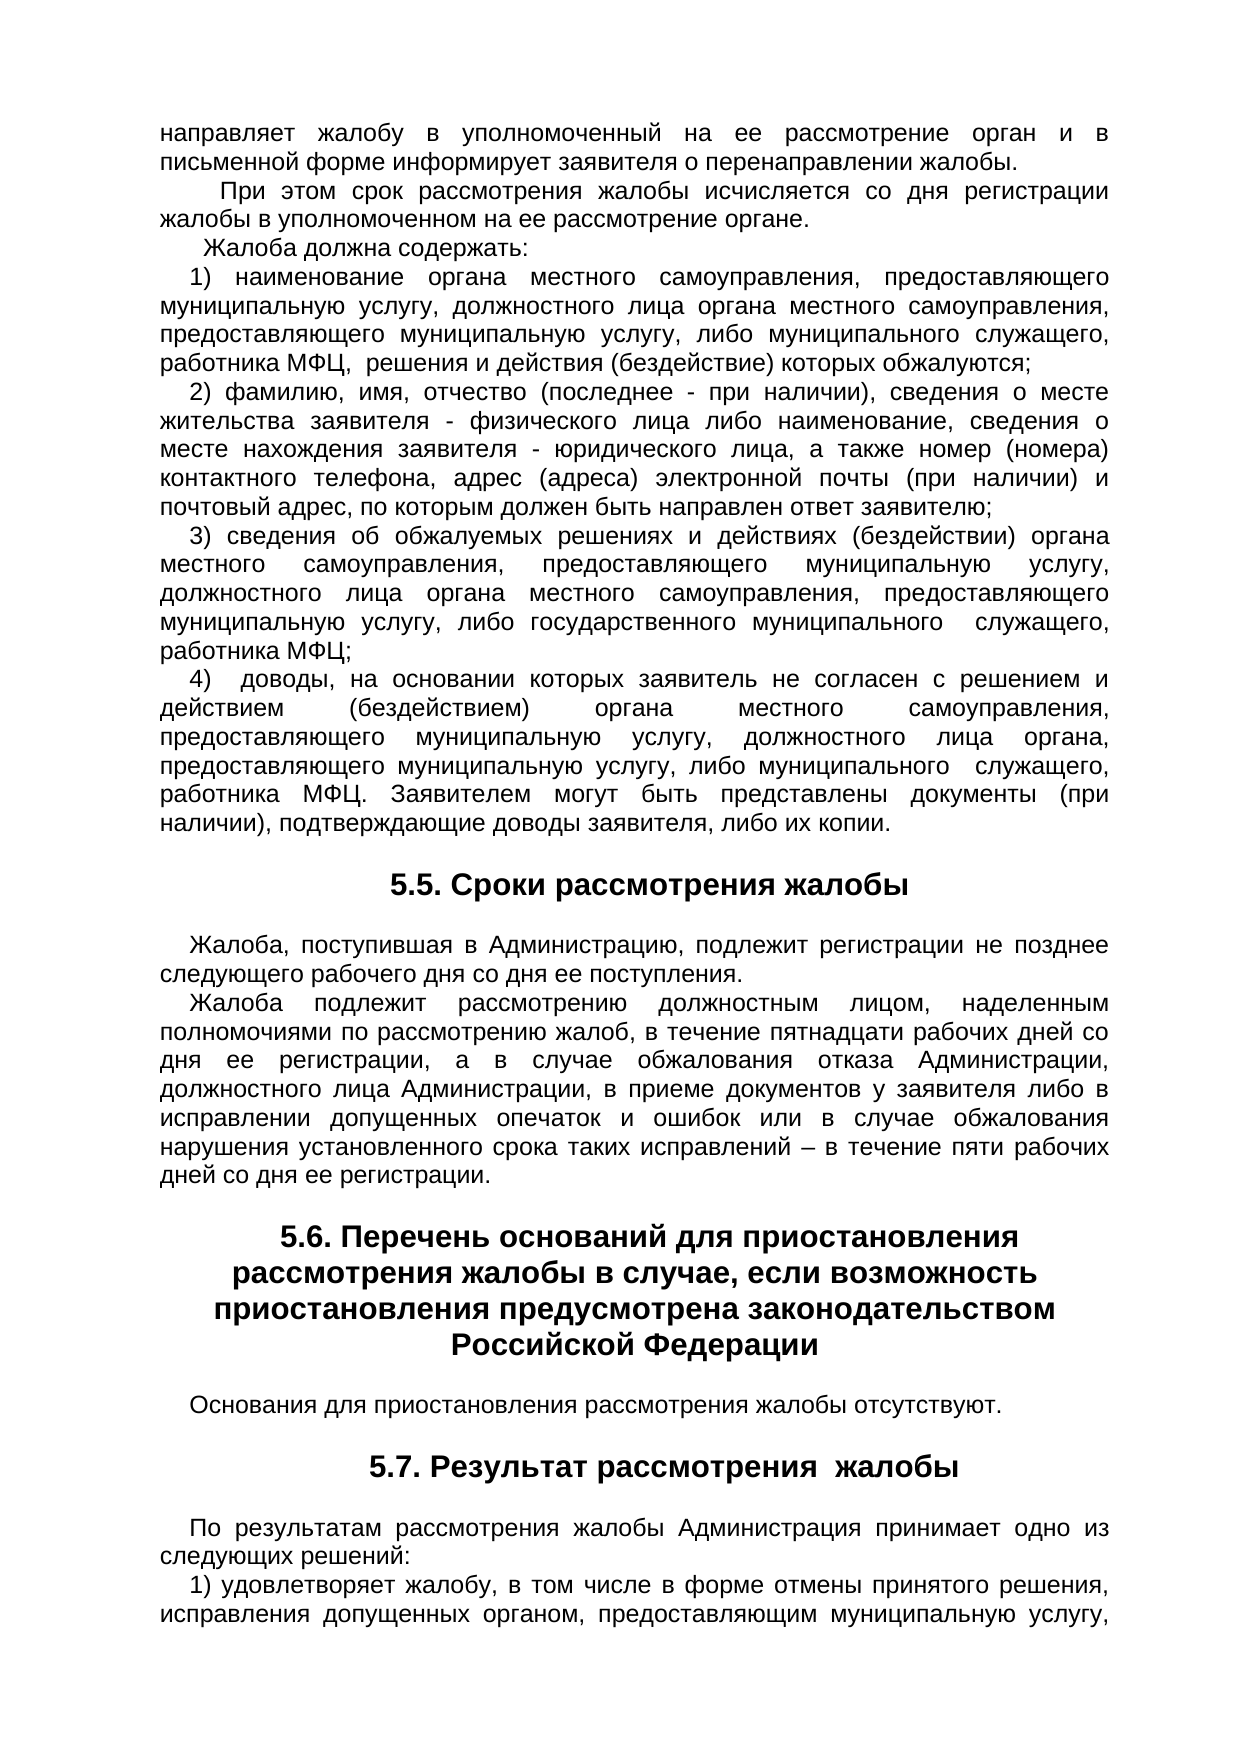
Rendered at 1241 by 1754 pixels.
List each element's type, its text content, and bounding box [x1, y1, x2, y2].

text 2) фамилию, имя, отчество (последнее - при наличии), сведения о месте жительства заявителя - физического лица либо наименование, сведения о месте нахождения заявителя - юридического лица, а также номер (номера) контактного телефона, адрес (адреса) электронной почты (при наличии) и почтовый адрес, по которым должен быть направлен ответ заявителю; [159, 377, 1110, 521]
text Жалоба должна содержать: [159, 233, 1110, 262]
text 5.5. Сроки рассмотрения жалобы [159, 866, 1110, 902]
text По результатам рассмотрения жалобы Администрация принимает одно из следующих решений: [159, 1512, 1110, 1570]
text Жалоба подлежит рассмотрению должностным лицом, наделенным полномочиями по рассмотрению жалоб, в течение пятнадцати рабочих дней со дня ее регистрации, а в случае обжалования отказа Администрации, должностного лица Администрации, в приеме документов у заявителя либо в исправлении допущенных опечаток и ошибок или в случае обжалования нарушения установленного срока таких исправлений – в течение пяти рабочих дней со дня ее регистрации. [159, 988, 1110, 1189]
text Жалоба, поступившая в Администрацию, подлежит регистрации не позднее следующего рабочего дня со дня ее поступления. [159, 930, 1110, 988]
text 5.6. Перечень оснований для приостановления рассмотрения жалобы в случае, если возможность приостановления предусмотрена законодательством Российской Федерации [159, 1218, 1110, 1362]
text 4) доводы, на основании которых заявитель не согласен с решением и действием (бездействием) органа местного самоуправления, предоставляющего муниципальную услугу, должностного лица органа, предоставляющего муниципальную услугу, либо муниципального служащего, работника МФЦ. Заявителем могут быть представлены документы (при наличии), подтверждающие доводы заявителя, либо их копии. [159, 664, 1110, 837]
text 1) наименование органа местного самоуправления, предоставляющего муниципальную услугу, должностного лица органа местного самоуправления, предоставляющего муниципальную услугу, либо муниципального служащего, работника МФЦ, решения и действия (бездействие) которых обжалуются; [159, 262, 1110, 377]
text 5.7. Результат рассмотрения жалобы [159, 1448, 1110, 1484]
text Основания для приостановления рассмотрения жалобы отсутствуют. [159, 1390, 1110, 1419]
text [159, 118, 1110, 176]
text 3) сведения об обжалуемых решениях и действиях (бездействии) органа местного самоуправления, предоставляющего муниципальную услугу, должностного лица органа местного самоуправления, предоставляющего муниципальную услугу, либо государственного муниципального служащего, работника МФЦ; [159, 521, 1110, 664]
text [159, 1570, 1110, 1627]
text При этом срок рассмотрения жалобы исчисляется со дня регистрации жалобы в уполномоченном на ее рассмотрение органе. [159, 176, 1110, 233]
